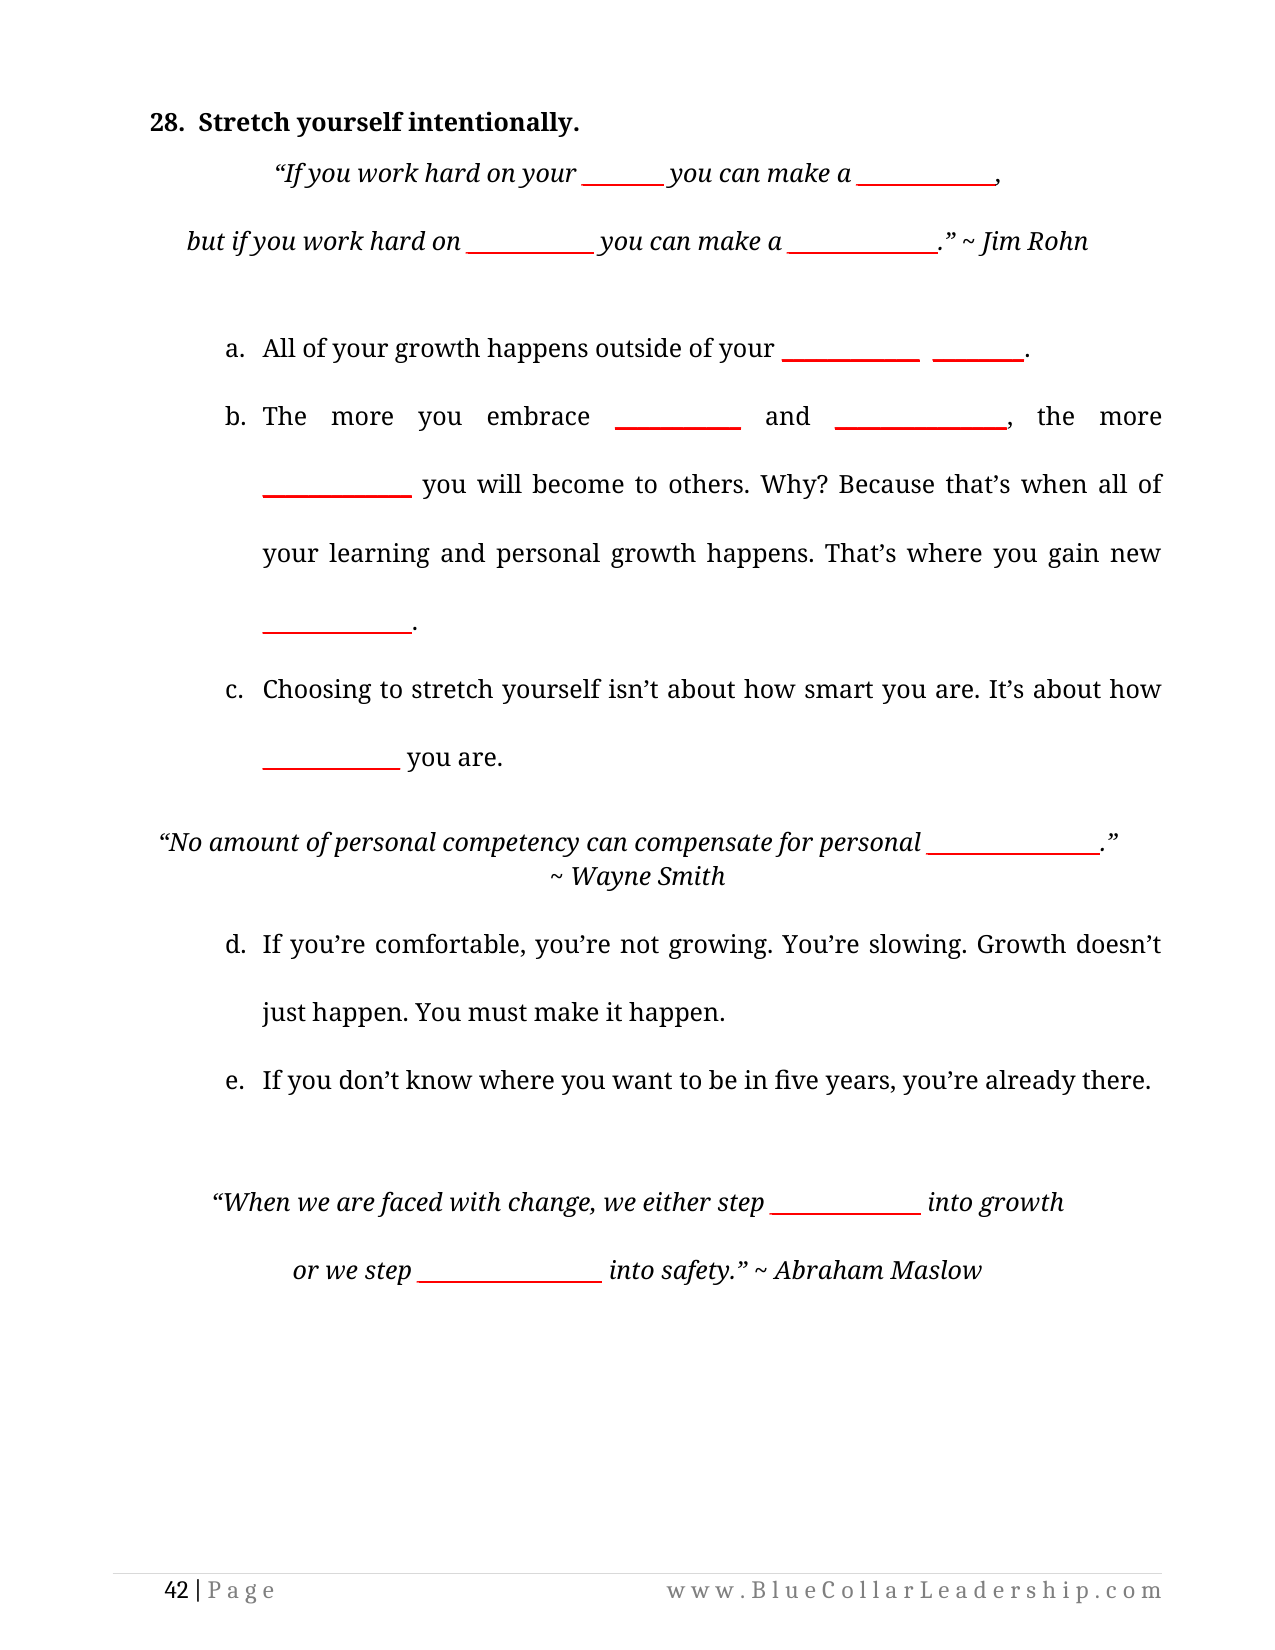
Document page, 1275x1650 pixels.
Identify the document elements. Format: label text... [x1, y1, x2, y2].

list Choosing to stretch yourself isn’t about how smart you are. It’s about how ____________ you are. [225, 672, 1162, 774]
text but if you work hard on ___________ you can make a _____________.” ~ Jim Rohn [112, 224, 1162, 258]
text “When we are faced with change, we either step _____________ into growth [112, 1184, 1162, 1218]
text “If you work hard on your _______ you can make a ____________, [112, 156, 1162, 189]
list The more you embrace ___________ and _______________, the more _____________ you will become to others. Why? Because that’s when all of your learning and personal growth happens. That’s where you gain new _____________. [225, 399, 1162, 637]
text “No amount of personal competency can compensate for personal _______________.” [112, 824, 1162, 858]
list If you’re comfortable, you’re not growing. You’re slowing. Growth doesn’t just happen. You must make it happen. [225, 927, 1162, 1029]
list If you don’t know where you want to be in five years, you’re already there. [225, 1063, 1162, 1097]
list All of your growth happens outside of your ____________ ________. [225, 331, 1162, 365]
text ~ Wayne Smith [112, 858, 1162, 893]
text or we step ________________ into safety.” ~ Abraham Maslow [112, 1253, 1162, 1287]
list 28. Stretch yourself intentionally. [150, 105, 1162, 139]
